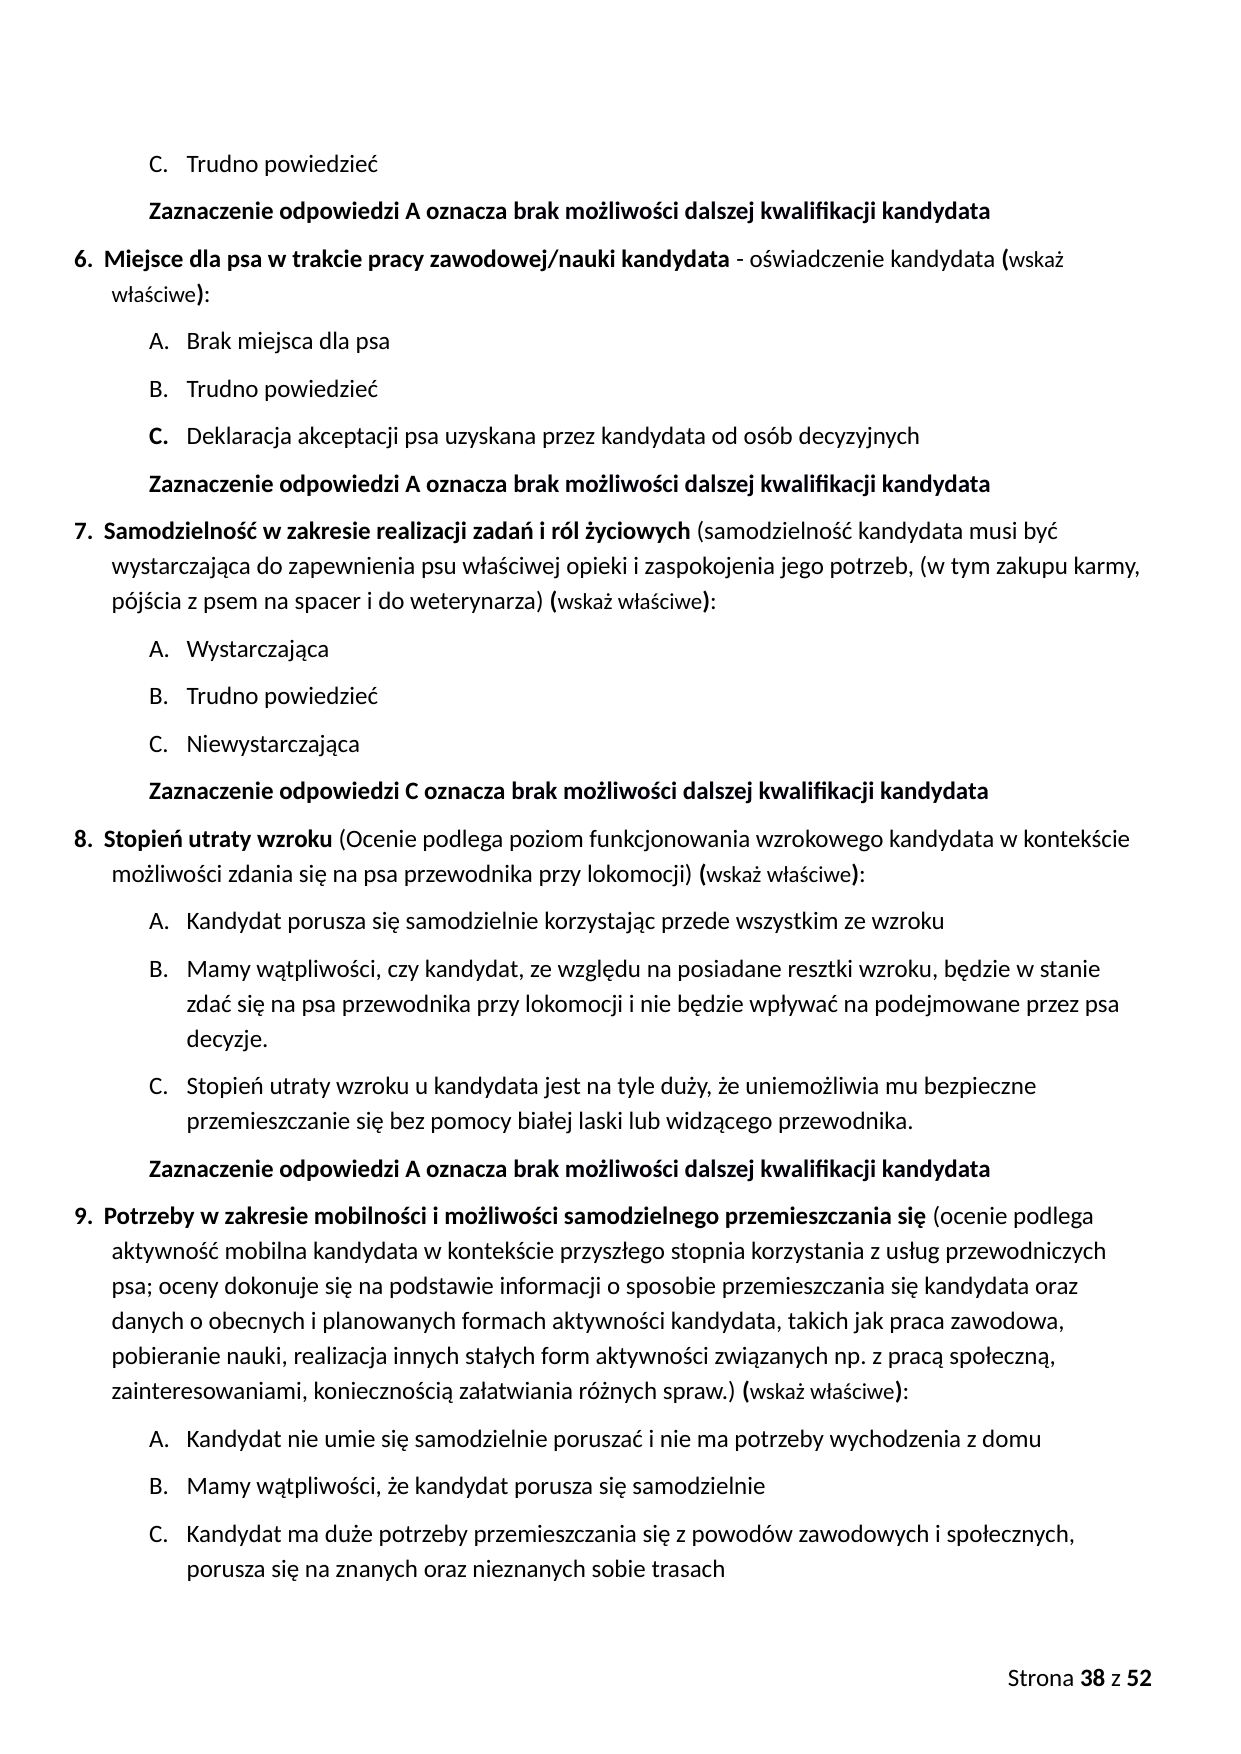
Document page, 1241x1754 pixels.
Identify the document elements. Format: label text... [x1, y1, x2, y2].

list Niewystarczająca [149, 728, 1152, 758]
list Mamy wątpliwości, czy kandydat, ze względu na posiadane resztki wzroku, będzie w stanie zdać się na psa przewodnika przy lokomocji i nie będzie wpływać na podejmowane przez psa decyzje. [149, 953, 1152, 1053]
list Trudno powiedzieć [149, 148, 1152, 178]
text Zaznaczenie odpowiedzi C oznacza brak możliwości dalszej kwalifikacji kandydata [149, 775, 1152, 806]
text Zaznaczenie odpowiedzi A oznacza brak możliwości dalszej kwalifikacji kandydata [149, 195, 1152, 226]
list Samodzielność w zakresie realizacji zadań i ról życiowych (samodzielność kandydata musi być wystarczająca do zapewnienia psu właściwej opieki i zaspokojenia jego potrzeb, (w tym zakupu karmy, pójścia z psem na spacer i do weterynarza) (wskaż właściwe): [74, 515, 1152, 616]
list Potrzeby w zakresie mobilności i możliwości samodzielnego przemieszczania się (ocenie podlega aktywność mobilna kandydata w kontekście przyszłego stopnia korzystania z usług przewodniczych psa; oceny dokonuje się na podstawie informacji o sposobie przemieszczania się kandydata oraz danych o obecnych i planowanych formach aktywności kandydata, takich jak praca zawodowa, pobieranie nauki, realizacja innych stałych form aktywności związanych np. z pracą społeczną, zainteresowaniami, koniecznością załatwiania różnych spraw.) (wskaż właściwe): [74, 1200, 1152, 1406]
list Kandydat porusza się samodzielnie korzystając przede wszystkim ze wzroku [149, 905, 1152, 936]
list Mamy wątpliwości, że kandydat porusza się samodzielnie [149, 1470, 1152, 1501]
list Kandydat ma duże potrzeby przemieszczania się z powodów zawodowych i społecznych, porusza się na znanych oraz nieznanych sobie trasach [149, 1518, 1152, 1583]
list Deklaracja akceptacji psa uzyskana przez kandydata od osób decyzyjnych [149, 420, 1152, 451]
list Miejsce dla psa w trakcie pracy zawodowej/nauki kandydata - oświadczenie kandydata (wskaż właściwe): [74, 243, 1152, 308]
list Wystarczająca [149, 633, 1152, 663]
text Zaznaczenie odpowiedzi A oznacza brak możliwości dalszej kwalifikacji kandydata [149, 1153, 1152, 1183]
list Trudno powiedzieć [149, 680, 1152, 711]
list Trudno powiedzieć [149, 373, 1152, 403]
list Brak miejsca dla psa [149, 325, 1152, 356]
list Stopień utraty wzroku u kandydata jest na tyle duży, że uniemożliwia mu bezpieczne przemieszczanie się bez pomocy białej laski lub widzącego przewodnika. [149, 1070, 1152, 1136]
list Stopień utraty wzroku (Ocenie podlega poziom funkcjonowania wzrokowego kandydata w kontekście możliwości zdania się na psa przewodnika przy lokomocji) (wskaż właściwe): [74, 823, 1152, 888]
text Zaznaczenie odpowiedzi A oznacza brak możliwości dalszej kwalifikacji kandydata [149, 468, 1152, 498]
list Kandydat nie umie się samodzielnie poruszać i nie ma potrzeby wychodzenia z domu [149, 1423, 1152, 1453]
